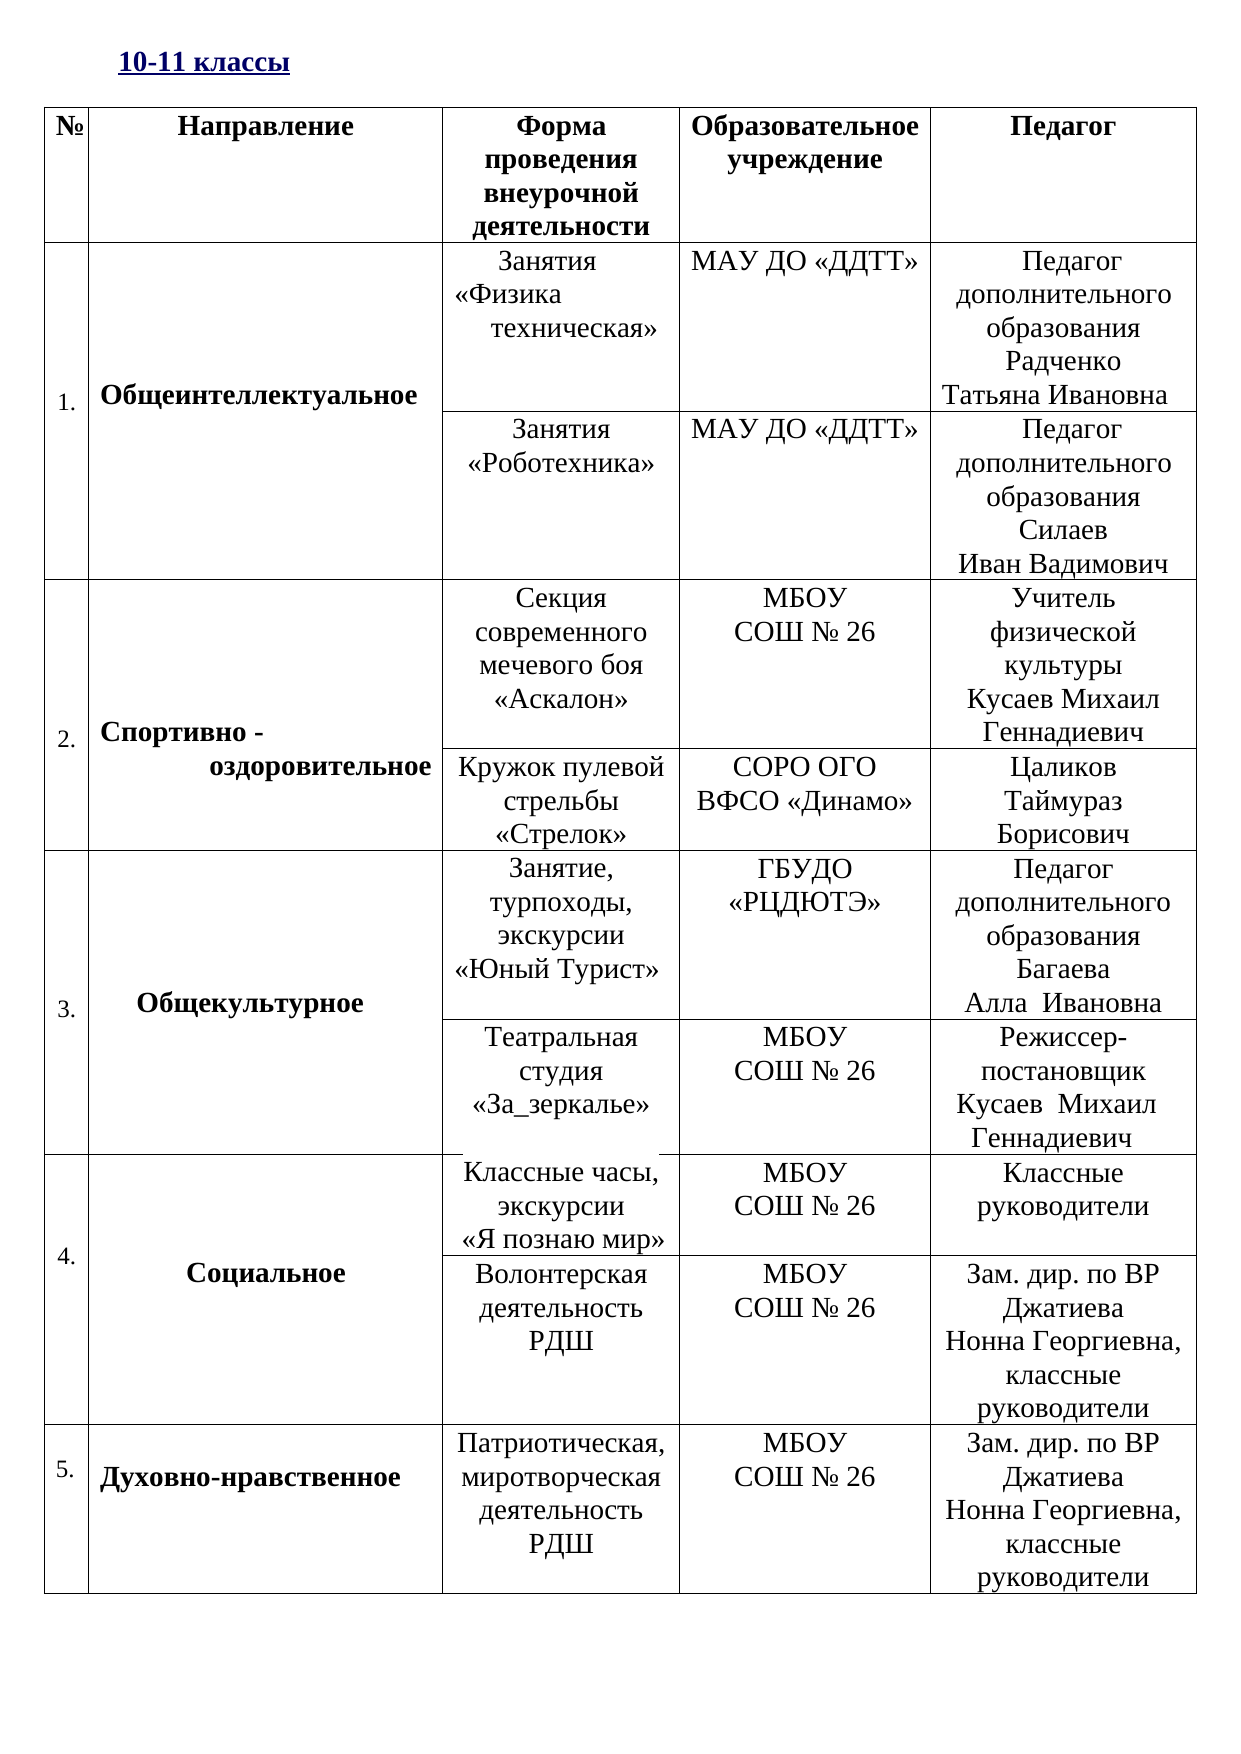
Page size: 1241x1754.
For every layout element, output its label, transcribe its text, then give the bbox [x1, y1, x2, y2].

table_cell Волонтерская деятельность РДШ [443, 1256, 679, 1424]
table_cell Патриотическая, миротворческая деятельность РДШ [443, 1425, 679, 1593]
table_cell Занятия «Физика техническая» [443, 243, 679, 411]
table_cell МБОУ СОШ № 26 [680, 1155, 930, 1255]
table_cell 5. [45, 1425, 88, 1593]
table_cell Педагог дополнительного образования Силаев Иван Вадимович [931, 412, 1196, 579]
table_cell Режиссер-постановщик Кусаев Михаил Геннадиевич [931, 1020, 1196, 1154]
table_cell МБОУ СОШ № 26 [680, 1425, 930, 1593]
table_cell Цаликов Таймураз Борисович [931, 749, 1196, 850]
table_cell Общеинтеллектуальное [89, 243, 442, 579]
table_header Форма проведения внеурочной деятельности [443, 108, 679, 242]
table_cell Театральная студия «За_зеркалье» [443, 1020, 679, 1154]
table_cell Зам. дир. по ВР Джатиева Нонна Георгиевна, классные руководители [931, 1425, 1196, 1593]
table_cell 1. [45, 243, 88, 579]
table_cell Педагог дополнительного образования Радченко Татьяна Ивановна [931, 243, 1196, 411]
text 10-11 классы [118, 44, 1196, 78]
table_cell Кружок пулевой стрельбы «Стрелок» [443, 749, 679, 850]
table_cell Занятие, турпоходы, экскурсии «Юный Турист» [443, 851, 679, 1018]
table_cell Духовно-нравственное [89, 1425, 442, 1593]
table_cell МБОУ СОШ № 26 [680, 580, 930, 748]
table_cell МБОУ СОШ № 26 [680, 1256, 930, 1424]
table_cell МБОУ СОШ № 26 [680, 1020, 930, 1154]
table_header Образовательное учреждение [680, 108, 930, 242]
table_cell Общекультурное [89, 851, 442, 1154]
table_cell Занятия «Роботехника» [443, 412, 679, 579]
table_cell 4. [45, 1155, 88, 1424]
table_cell СОРО ОГО ВФСО «Динамо» [680, 749, 930, 850]
table_cell Классные часы, экскурсии «Я познаю мир» [443, 1155, 498, 1255]
table_cell Социальное [89, 1155, 442, 1424]
table_cell МАУ ДО «ДДТТ» [680, 243, 930, 411]
table_cell ГБУДО «РЦДЮТЭ» [680, 851, 930, 1018]
table_cell Педагог дополнительного образования Багаева Алла Ивановна [931, 851, 1196, 1018]
table_cell Классные часы, экскурсии «Я познаю мир» [625, 1155, 679, 1255]
table_cell 3. [45, 851, 88, 1154]
table_cell Cекция современного мечевого боя «Аскалон» [443, 580, 679, 748]
table_cell 2. [45, 580, 88, 850]
table_cell Учитель физической культуры Кусаев Михаил Геннадиевич [931, 580, 1196, 748]
table_cell Зам. дир. по ВР Джатиева Нонна Георгиевна, классные руководители [931, 1256, 1196, 1424]
table_cell МАУ ДО «ДДТТ» [680, 412, 930, 579]
table_header Направление [89, 108, 442, 242]
table_header Педагог [931, 108, 1196, 242]
table_header № [45, 108, 88, 242]
table_cell Классные руководители [931, 1155, 1196, 1255]
table_cell Спортивно - оздоровительное [89, 580, 442, 850]
